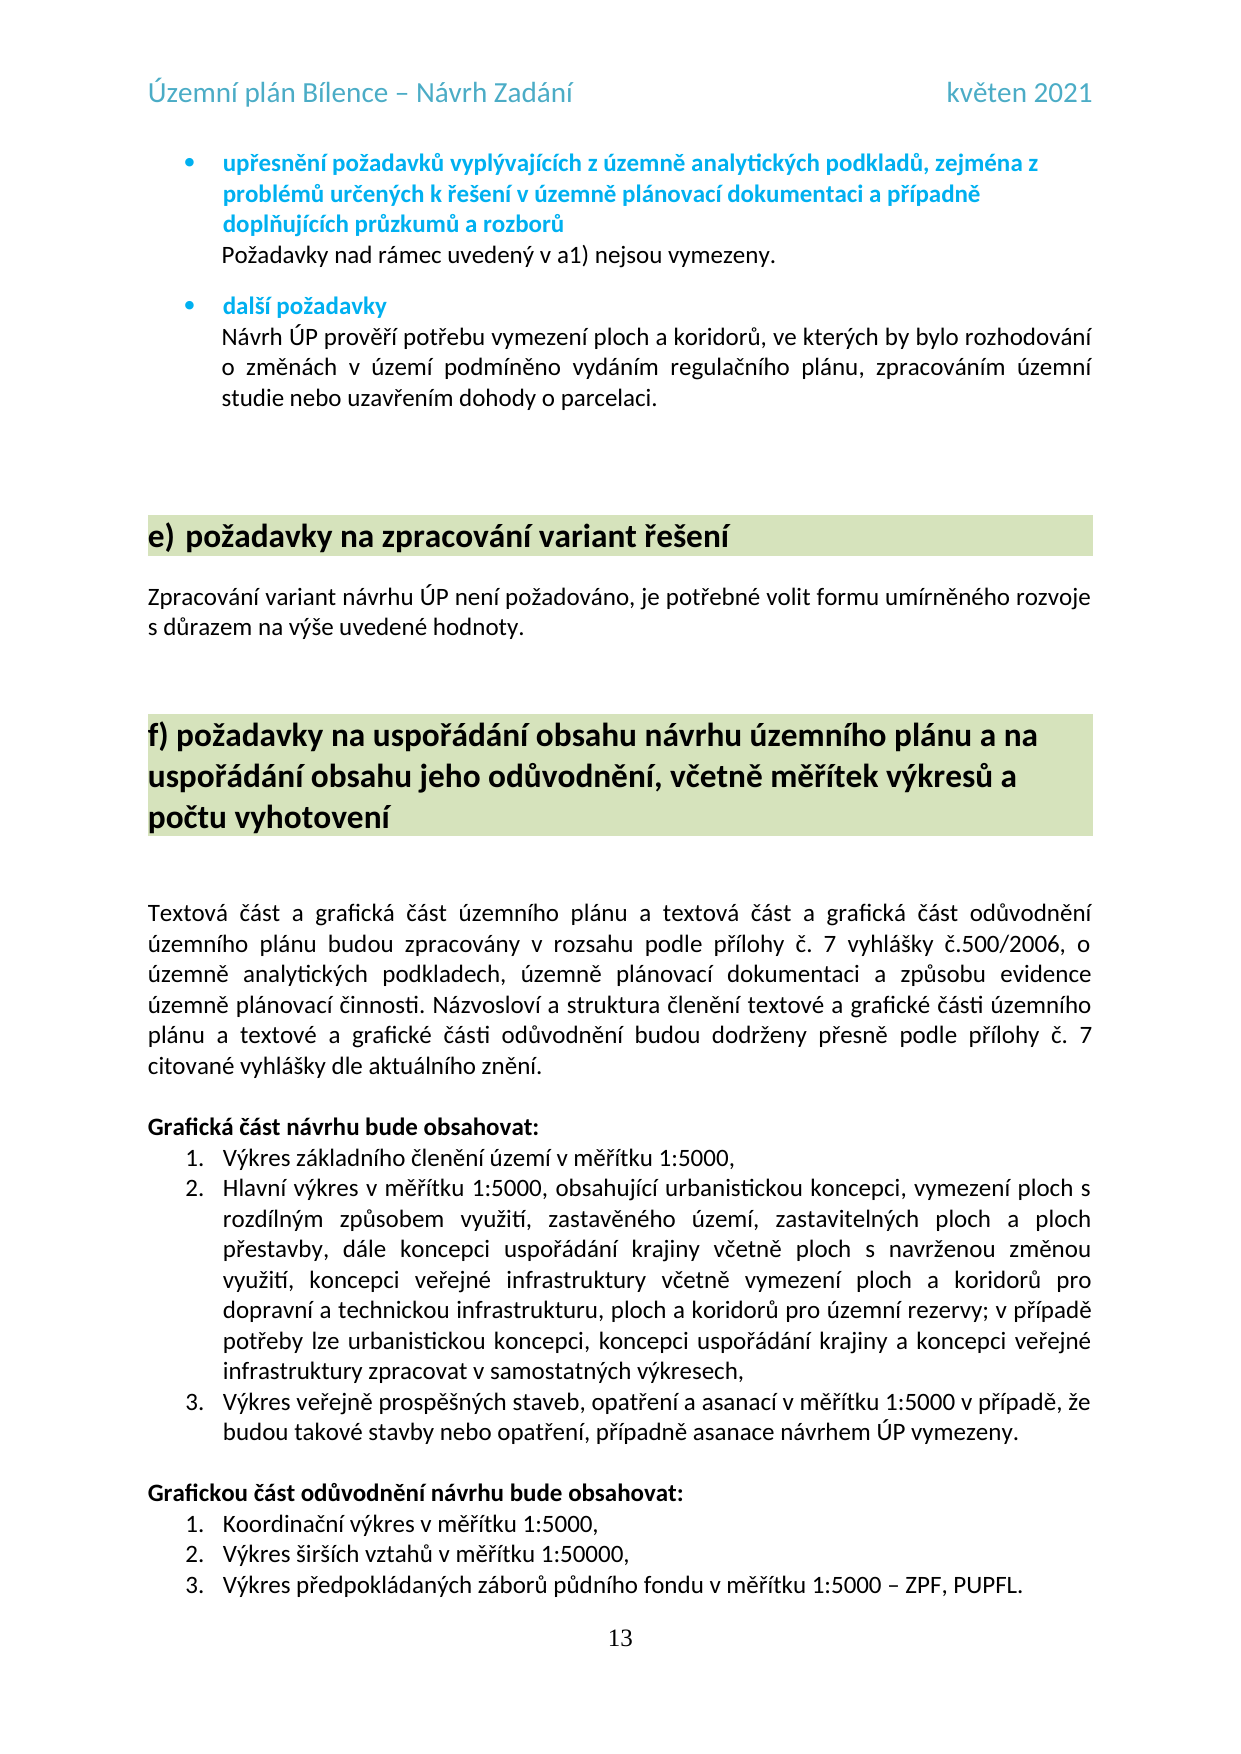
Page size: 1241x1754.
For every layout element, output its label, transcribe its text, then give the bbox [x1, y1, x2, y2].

subtitle f) požadavky na uspořádání obsahu návrhu územního plánu a na uspořádání obsahu jeho odůvodnění, včetně měřítek výkresů a počtu vyhotovení [148, 714, 1093, 836]
list Výkres předpokládaných záborů půdního fondu v měřítku 1:5000 – ZPF, PUPFL. [185, 1569, 1093, 1599]
list Výkres širších vztahů v měřítku 1:50000, [185, 1538, 1093, 1569]
text Grafickou část odůvodnění návrhu bude obsahovat: [148, 1477, 1093, 1508]
text Textová část a grafická část územního plánu a textová část a grafická část odůvodnění územního plánu budou zpracovány v rozsahu podle přílohy č. 7 vyhlášky č.500/2006, o územně analytických podkladech, územně plánovací dokumentaci a způsobu evidence územně plánovací činnosti. Názvosloví a struktura členění textové a grafické části územního plánu a textové a grafické části odůvodnění budou dodrženy přesně podle přílohy č. 7 citované vyhlášky dle aktuálního znění. [148, 897, 1093, 1081]
list Koordinační výkres v měřítku 1:5000, [185, 1508, 1093, 1538]
text Požadavky nad rámec uvedený v a1) nejsou vymezeny. [221, 239, 1093, 270]
text Grafická část návrhu bude obsahovat: [148, 1111, 1093, 1142]
list Hlavní výkres v měřítku 1:5000, obsahující urbanistickou koncepci, vymezení ploch s rozdílným způsobem využití, zastavěného území, zastavitelných ploch a ploch přestavby, dále koncepci uspořádání krajiny včetně ploch s navrženou změnou využití, koncepci veřejné infrastruktury včetně vymezení ploch a koridorů pro dopravní a technickou infrastrukturu, ploch a koridorů pro územní rezervy; v případě potřeby lze urbanistickou koncepci, koncepci uspořádání krajiny a koncepci veřejné infrastruktury zpracovat v samostatných výkresech, [185, 1172, 1093, 1386]
subtitle další požadavky [185, 291, 1093, 321]
list Výkres základního členění území v měřítku 1:5000, [185, 1142, 1093, 1172]
text Zpracování variant návrhu ÚP není požadováno, je potřebné volit formu umírněného rozvoje s důrazem na výše uvedené hodnoty. [148, 581, 1093, 642]
text Návrh ÚP prověří potřebu vymezení ploch a koridorů, ve kterých by bylo rozhodování o změnách v území podmíněno vydáním regulačního plánu, zpracováním územní studie nebo uzavřením dohody o parcelaci. [221, 321, 1093, 413]
subtitle požadavky na zpracování variant řešení [148, 515, 1093, 556]
subtitle upřesnění požadavků vyplývajících z územně analytických podkladů, zejména z problémů určených k řešení v územně plánovací dokumentaci a případně doplňujících průzkumů a rozborů [185, 148, 1093, 239]
list Výkres veřejně prospěšných staveb, opatření a asanací v měřítku 1:5000 v případě, že budou takové stavby nebo opatření, případně asanace návrhem ÚP vymezeny. [185, 1386, 1093, 1447]
